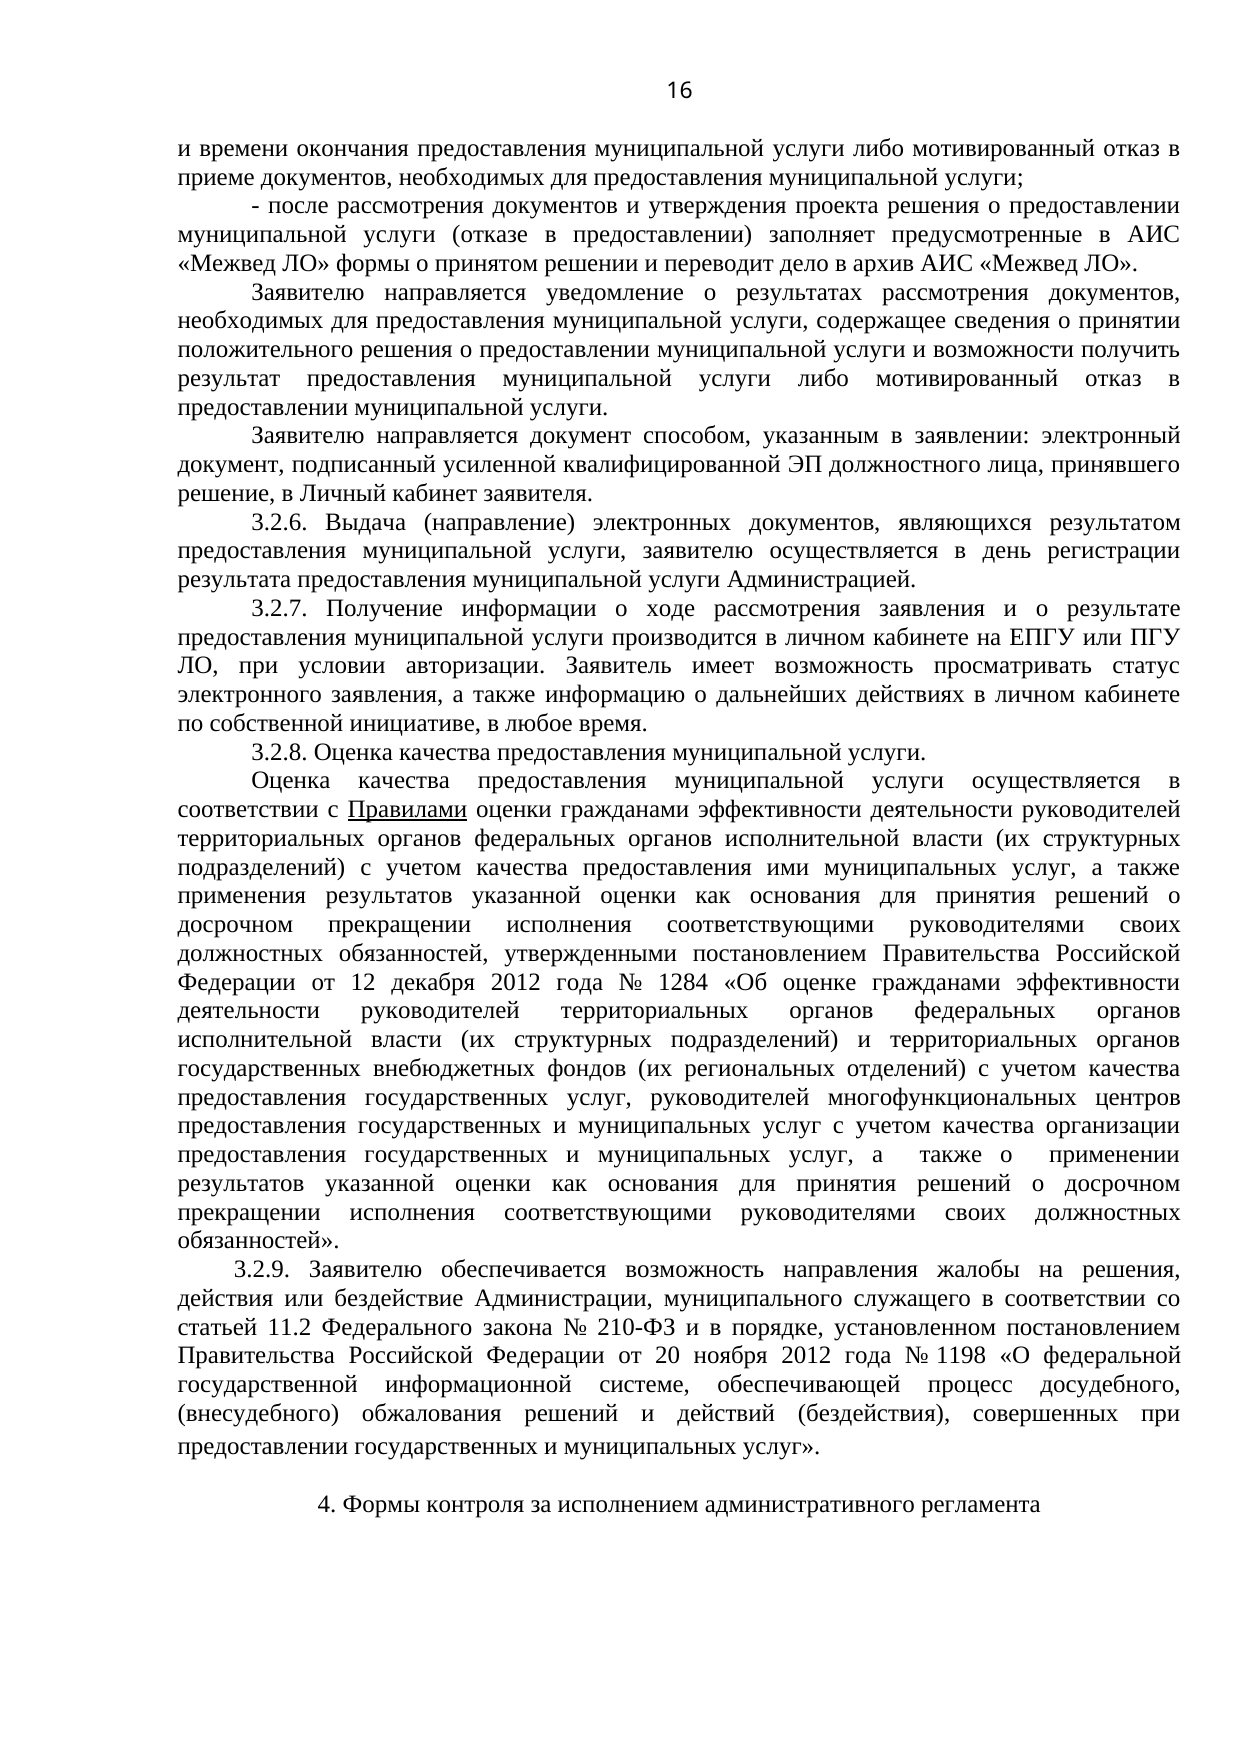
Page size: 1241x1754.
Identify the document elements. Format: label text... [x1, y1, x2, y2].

text 3.2.8. Оценка качества предоставления муниципальной услуги. [177, 737, 1181, 766]
text 4. Формы контроля за исполнением административного регламента [177, 1489, 1181, 1518]
text 3.2.9. Заявителю обеспечивается возможность направления жалобы на решения, действия или бездействие Администрации, муниципального служащего в соответствии со статьей 11.2 Федерального закона № 210-ФЗ и в порядке, установленном постановлением Правительства Российской Федерации от 20 ноября 2012 года № 1198 «О федеральной государственной информационной системе, обеспечивающей процесс досудебного, (внесудебного) обжалования решений и действий (бездействия), совершенных при предоставлении государственных и муниципальных услуг». [177, 1254, 1181, 1460]
text 3.2.6. Выдача (направление) электронных документов, являющихся результатом предоставления муниципальной услуги, заявителю осуществляется в день регистрации результата предоставления муниципальной услуги Администрацией. [177, 507, 1181, 593]
text Оценка качества предоставления муниципальной услуги осуществляется в соответствии с Правилами оценки гражданами эффективности деятельности руководителей территориальных органов федеральных органов исполнительной власти (их структурных подразделений) с учетом качества предоставления ими муниципальных услуг, а также применения результатов указанной оценки как основания для принятия решений о досрочном прекращении исполнения соответствующими руководителями своих должностных обязанностей, утвержденными постановлением Правительства Российской Федерации от 12 декабря 2012 года № 1284 «Об оценке гражданами эффективности деятельности руководителей территориальных органов федеральных органов исполнительной власти (их структурных подразделений) и территориальных органов государственных внебюджетных фондов (их региональных отделений) с учетом качества предоставления государственных услуг, руководителей многофункциональных центров предоставления государственных и муниципальных услуг с учетом качества организации предоставления государственных и муниципальных услуг, а также о применении результатов указанной оценки как основания для принятия решений о досрочном прекращении исполнения соответствующими руководителями своих должностных обязанностей». [177, 766, 1181, 1254]
text Заявителю направляется уведомление о результатах рассмотрения документов, необходимых для предоставления муниципальной услуги, содержащее сведения о принятии положительного решения о предоставлении муниципальной услуги и возможности получить результат предоставления муниципальной услуги либо мотивированный отказ в предоставлении муниципальной услуги. [177, 277, 1181, 421]
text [177, 133, 1181, 191]
text Заявителю направляется документ способом, указанным в заявлении: электронный документ, подписанный усиленной квалифицированной ЭП должностного лица, принявшего решение, в Личный кабинет заявителя. [177, 421, 1181, 507]
text 3.2.7. Получение информации о ходе рассмотрения заявления и о результате предоставления муниципальной услуги производится в личном кабинете на ЕПГУ или ПГУ ЛО, при условии авторизации. Заявитель имеет возможность просматривать статус электронного заявления, а также информацию о дальнейших действиях в личном кабинете по собственной инициативе, в любое время. [177, 593, 1181, 737]
text - после рассмотрения документов и утверждения проекта решения о предоставлении муниципальной услуги (отказе в предоставлении) заполняет предусмотренные в АИС «Межвед ЛО» формы о принятом решении и переводит дело в архив АИС «Межвед ЛО». [177, 191, 1181, 277]
